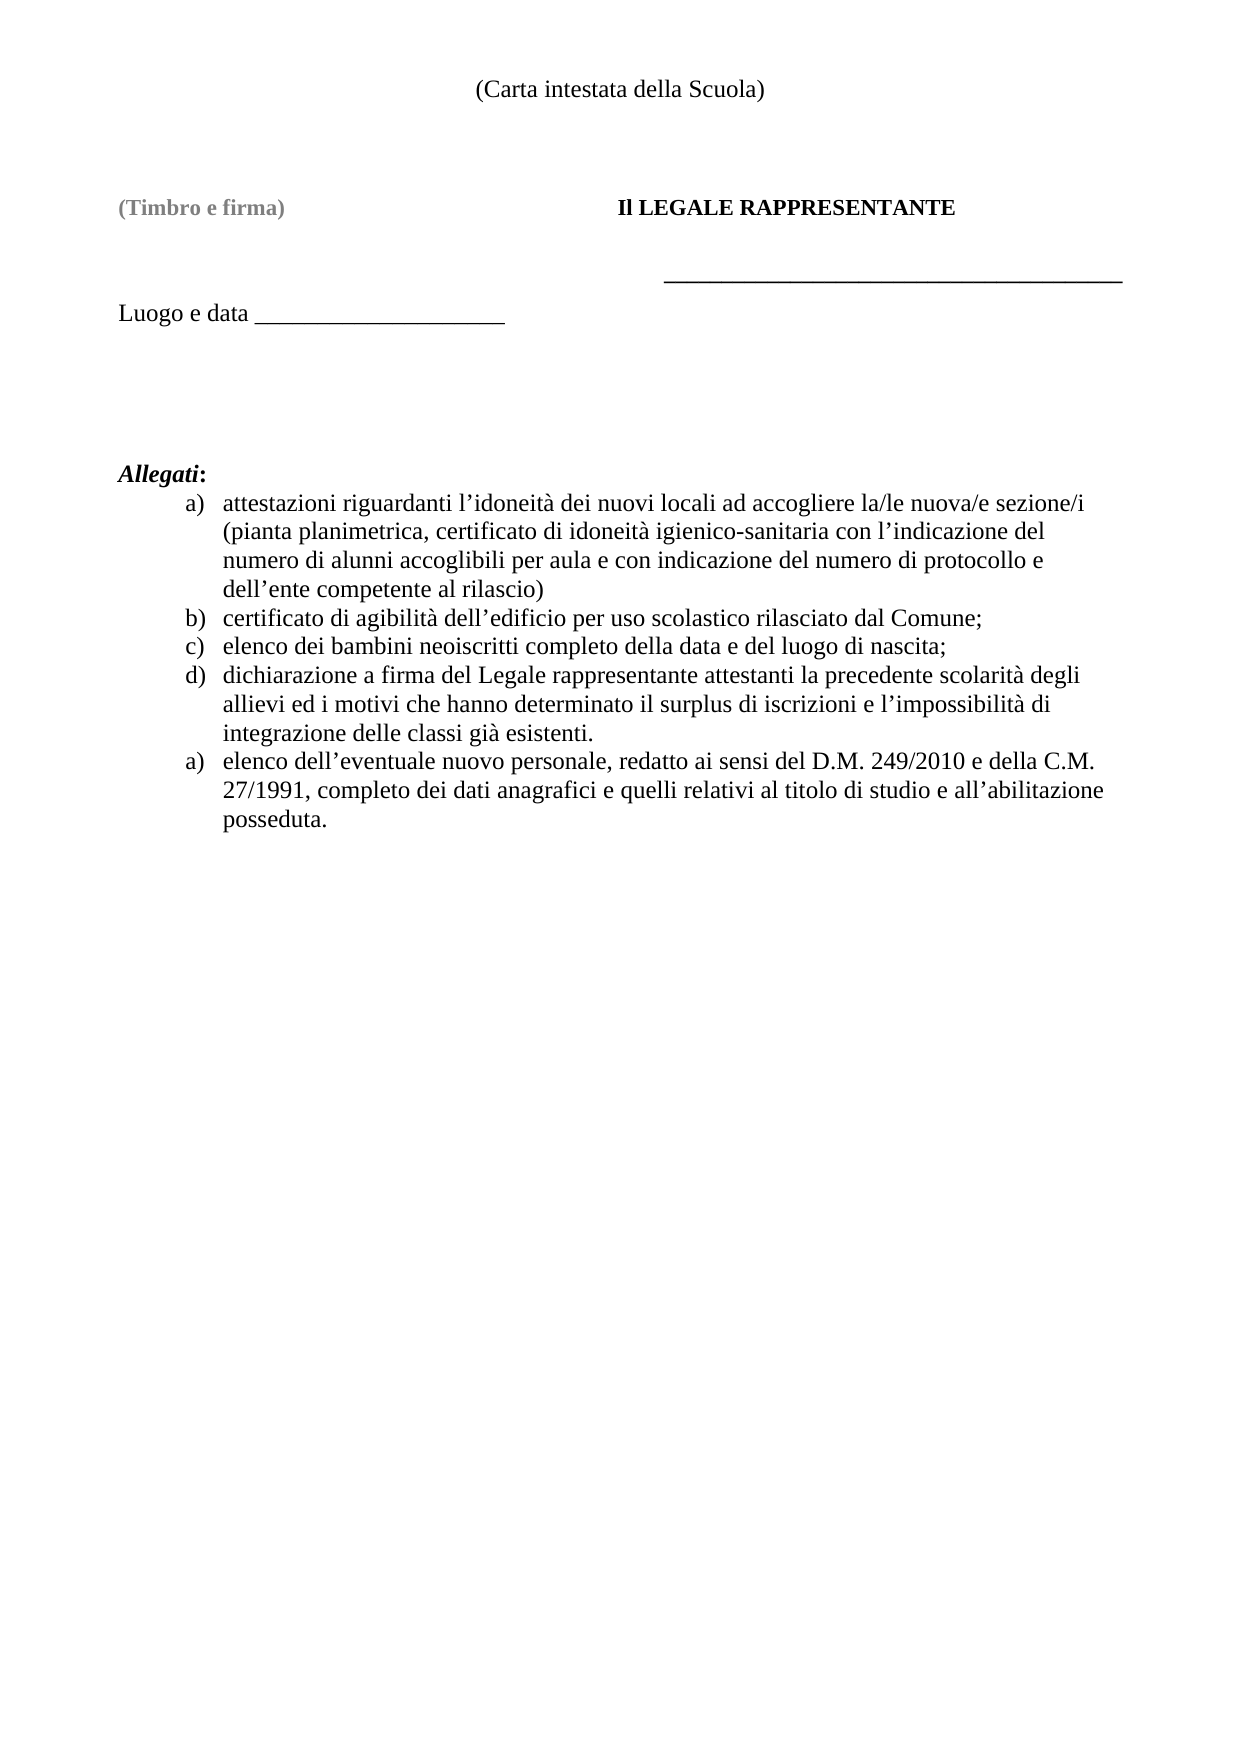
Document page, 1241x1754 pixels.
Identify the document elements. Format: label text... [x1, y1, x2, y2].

text Allegati: [118, 459, 1122, 488]
text Luogo e data ____________________ [118, 298, 1122, 326]
list dichiarazione a firma del Legale rappresentante attestanti la precedente scolarità degli allievi ed i motivi che hanno determinato il surplus di iscrizioni e l’impossibilità di integrazione delle classi già esistenti. [185, 660, 1122, 746]
list attestazioni riguardanti l’idoneità dei nuovi locali ad accogliere la/le nuova/e sezione/i (pianta planimetrica, certificato di idoneità igienico-sanitaria con l’indicazione del numero di alunni accoglibili per aula e con indicazione del numero di protocollo e dell’ente competente al rilascio) [185, 488, 1122, 603]
list certificato di agibilità dell’edificio per uso scolastico rilasciato dal Comune; [185, 603, 1122, 631]
list elenco dei bambini neoiscritti completo della data e del luogo di nascita; [185, 631, 1122, 660]
text (Timbro e firma) Il LEGALE RAPPRESENTANTE [118, 194, 1122, 220]
list elenco dell’eventuale nuovo personale, redatto ai sensi del D.M. 249/2010 e della C.M. 27/1991, completo dei dati anagrafici e quelli relativi al titolo di studio e all’abilitazione posseduta. [185, 746, 1122, 833]
text ________________________________________ [118, 259, 1122, 285]
